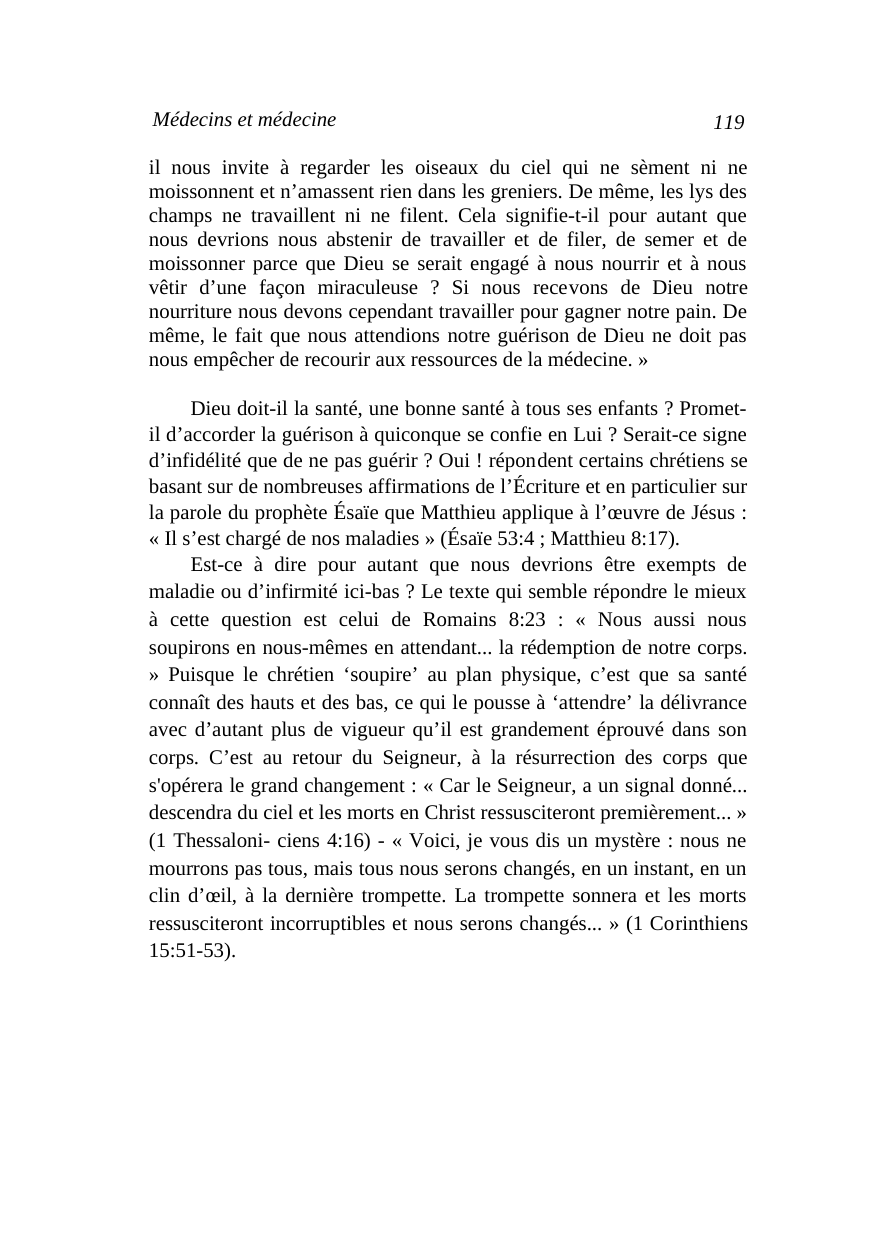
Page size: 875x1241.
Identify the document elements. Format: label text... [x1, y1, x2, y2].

text 119 [713, 110, 746, 134]
text Dieu doit-il la santé, une bonne santé à tous ses enfants ? Promet-il d’accorder la guérison à quiconque se confie en Lui ? Serait-ce signe d’infidélité que de ne pas guérir ? Oui ! répondent certains chrétiens se basant sur de nombreuses affirmations de l’Écriture et en particulier sur la parole du prophète Ésaïe que Matthieu applique à l’œuvre de Jésus : « Il s’est chargé de nos maladies » (Ésaïe 53:4 ; Matthieu 8:17). [149, 396, 748, 550]
text Médecins et médecine [152, 106, 338, 131]
text il nous invite à regarder les oiseaux du ciel qui ne sèment ni ne moissonnent et n’amassent rien dans les greniers. De même, les lys des champs ne travaillent ni ne filent. Cela signifie-t-il pour autant que nous devrions nous abstenir de travailler et de filer, de semer et de moissonner parce que Dieu se serait engagé à nous nourrir et à nous vêtir d’une façon miraculeuse ? Si nous recevons de Dieu notre nourriture nous devons cependant travailler pour gagner notre pain. De même, le fait que nous attendions notre guérison de Dieu ne doit pas nous empêcher de recourir aux ressources de la médecine. » [149, 154, 748, 371]
text Est-ce à dire pour autant que nous devrions être exempts de maladie ou d’infirmité ici-bas ? Le texte qui semble répondre le mieux à cette question est celui de Romains 8:23 : « Nous aussi nous soupirons en nous-mêmes en attendant... la rédemption de notre corps. » Puisque le chrétien ‘soupire’ au plan physique, c’est que sa santé connaît des hauts et des bas, ce qui le pousse à ‘attendre’ la délivrance avec d’autant plus de vigueur qu’il est grandement éprouvé dans son corps. C’est au retour du Seigneur, à la résurrection des corps que s'opérera le grand changement : « Car le Seigneur, a un signal donné... descendra du ciel et les morts en Christ ressusciteront premièrement... » (1 Thessaloni- ciens 4:16) - « Voici, je vous dis un mystère : nous ne mourrons pas tous, mais tous nous serons changés, en un instant, en un clin d’œil, à la dernière trompette. La trompette sonnera et les morts ressusciteront incorruptibles et nous serons changés... » (1 Corinthiens 15:51-53). [149, 552, 748, 962]
